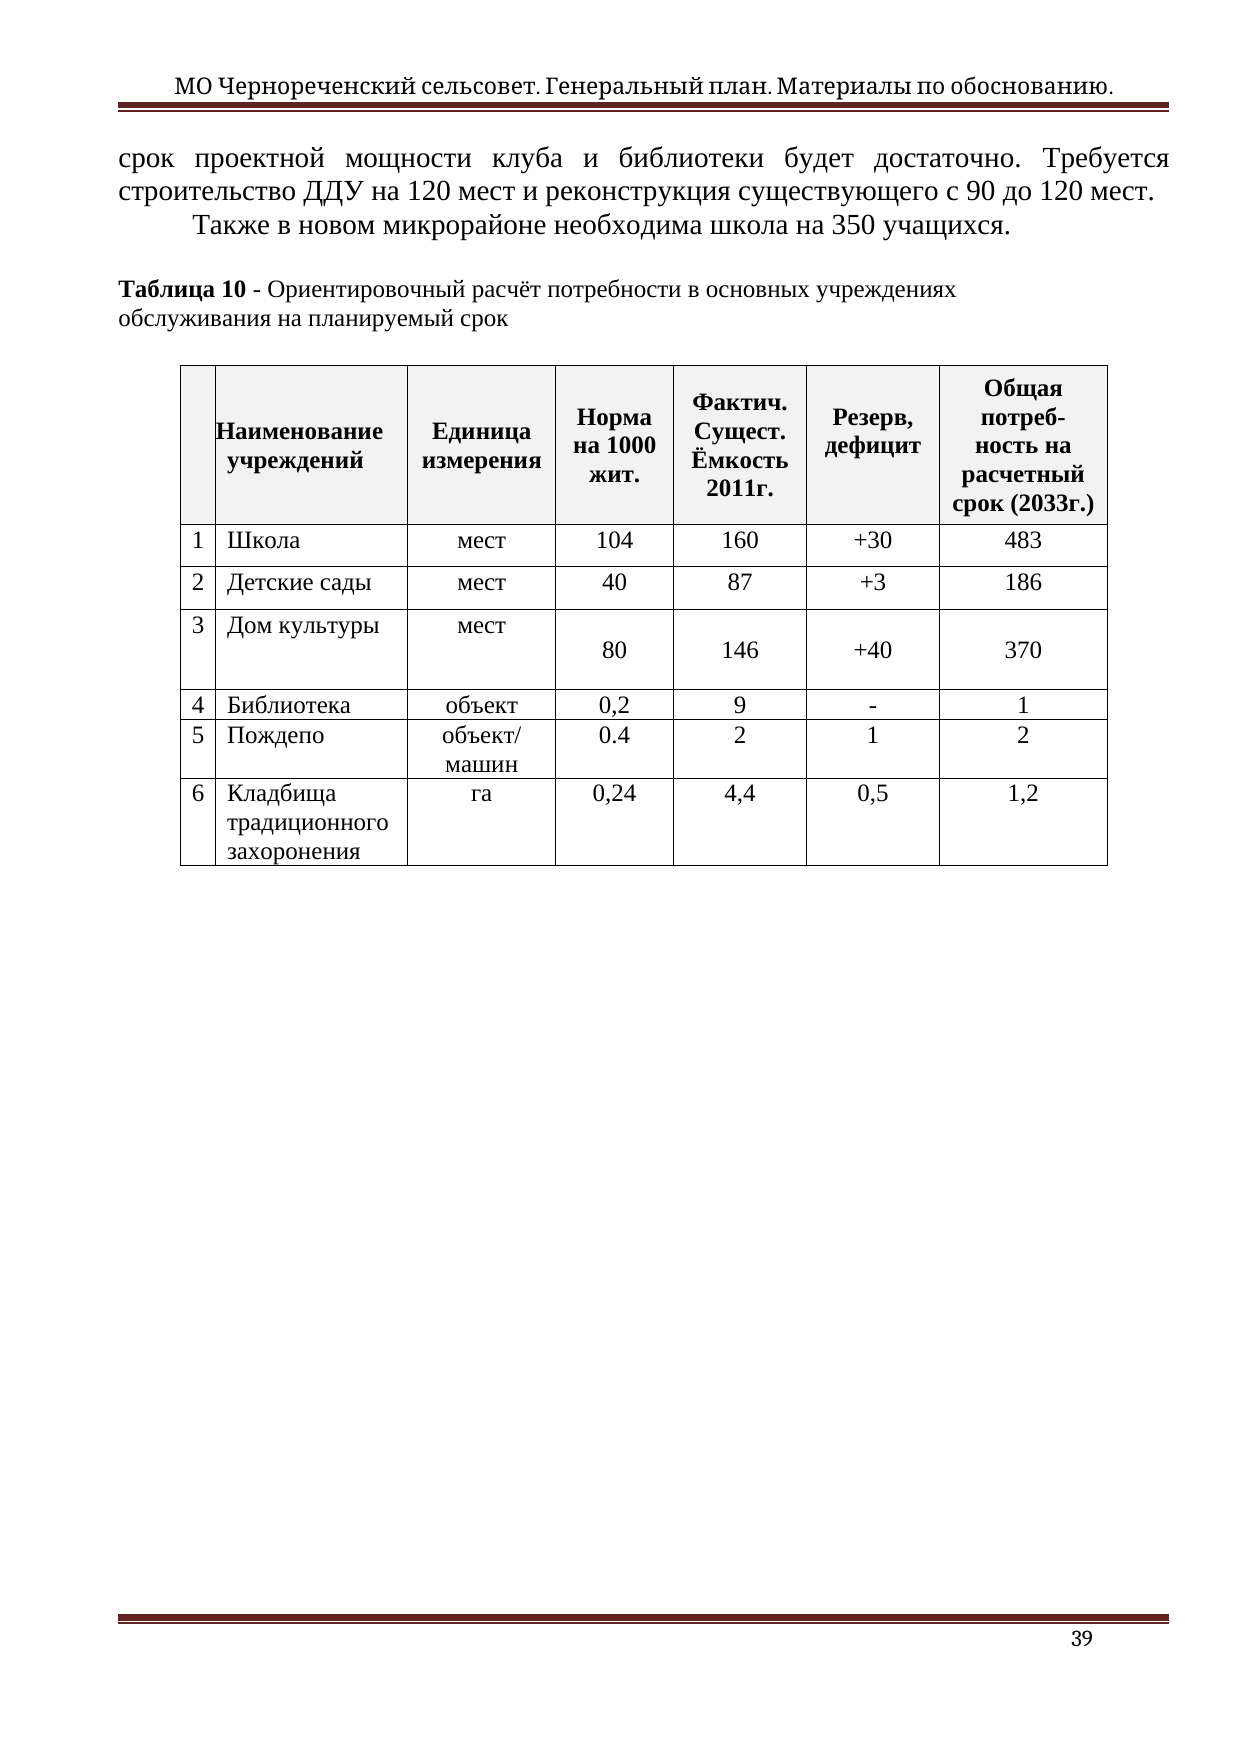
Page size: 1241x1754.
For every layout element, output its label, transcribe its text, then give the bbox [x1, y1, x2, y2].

table_header Единица измерения [408, 366, 555, 524]
table_cell мест [408, 567, 555, 609]
table_header Наименование учреждений [216, 366, 407, 524]
table_cell 1 [181, 525, 215, 566]
table_cell 1 [940, 690, 1107, 719]
table_cell 40 [556, 567, 673, 609]
table_cell Кладбища традиционного захоронения [216, 779, 407, 865]
table_cell 483 [940, 525, 1107, 566]
table_cell +3 [807, 567, 939, 609]
table_header Фактич. Сущест. Ёмкость 2011г. [674, 366, 806, 524]
table_cell 186 [940, 567, 1107, 609]
table_cell Школа [216, 525, 407, 566]
table_cell 80 [556, 610, 673, 689]
table_cell 2 [940, 720, 1107, 777]
table_cell +30 [807, 525, 939, 566]
table_cell Дом культуры [216, 610, 407, 689]
table_cell 1,2 [940, 779, 1107, 865]
table_cell 160 [674, 525, 806, 566]
table_cell 2 [181, 567, 215, 609]
table_cell 5 [181, 720, 215, 777]
table_cell 0,5 [807, 779, 939, 865]
table_cell мест [408, 610, 555, 689]
table_cell 0,2 [556, 690, 673, 719]
table_cell 4,4 [674, 779, 806, 865]
table_header Норма на 1000 жит. [556, 366, 673, 524]
table_cell 1 [807, 720, 939, 777]
text Таблица 10 - Ориентировочный расчёт потребности в основных учреждениях обслуживания на планируемый срок [118, 274, 1169, 331]
table_cell 370 [940, 610, 1107, 689]
table_cell 104 [556, 525, 673, 566]
table_cell 0.4 [556, 720, 673, 777]
table_cell 3 [181, 610, 215, 689]
table_cell объект [408, 690, 555, 719]
table_cell объект/ машин [408, 720, 555, 777]
table_cell +40 [807, 610, 939, 689]
table_cell Пождепо [216, 720, 407, 777]
table_cell 0,24 [556, 779, 673, 865]
table_cell га [408, 779, 555, 865]
table_header Резерв, дефицит [807, 366, 939, 524]
table_header Общая потреб- ность на расчетный срок (2033г.) [940, 366, 1107, 524]
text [118, 140, 1169, 207]
table_cell 87 [674, 567, 806, 609]
table_cell 2 [674, 720, 806, 777]
text Также в новом микрорайоне необходима школа на 350 учащихся. [118, 207, 1169, 240]
table_cell 6 [181, 779, 215, 865]
table_cell Библиотека [216, 690, 407, 719]
table_cell 9 [674, 690, 806, 719]
table_cell мест [408, 525, 555, 566]
table_cell - [807, 690, 939, 719]
table_cell 4 [181, 690, 215, 719]
table_header [181, 366, 215, 524]
table_cell Детские сады [216, 567, 407, 609]
table_cell 146 [674, 610, 806, 689]
